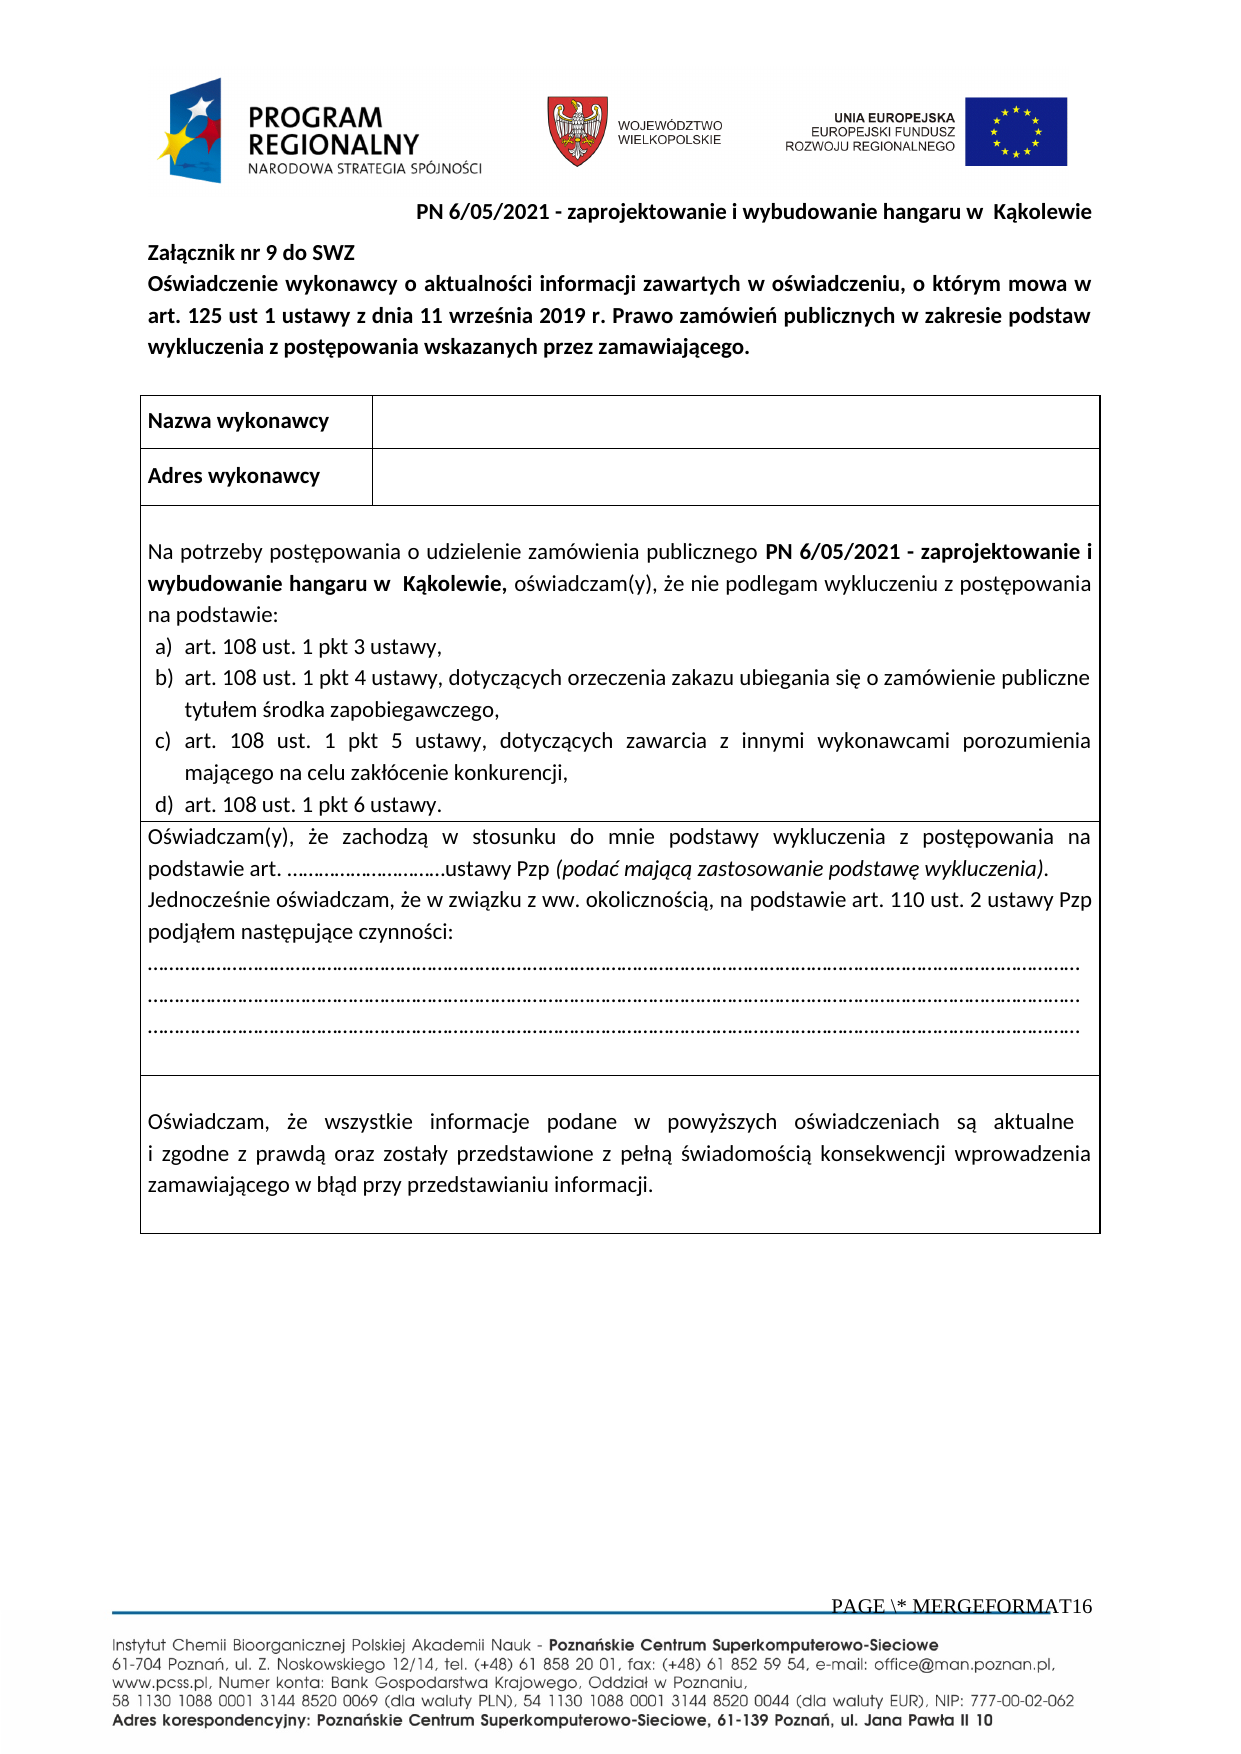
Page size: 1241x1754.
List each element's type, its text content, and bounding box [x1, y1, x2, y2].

table_header [373, 396, 1099, 447]
picture [1, 1609, 1161, 1754]
text Załącznik nr 9 do SWZ [148, 238, 1092, 266]
table_cell Na potrzeby postępowania o udzielenie zamówienia publicznego PN 6/05/2021 - zaprojektowanie i wybudowanie hangaru w Kąkolewie, oświadczam(y), że nie podlegam wykluczeniu z postępowania na podstawie: art. 108 ust. 1 pkt 3 ustawy, art. 108 ust. 1 pkt 4 ustawy, dotyczących orzeczenia zakazu ubiegania się o zamówienie publiczne tytułem środka zapobiegawczego, art. 108 ust. 1 pkt 5 ustawy, dotyczących zawarcia z innymi wykonawcami porozumienia mającego na celu zakłócenie konkurencji, art. 108 ust. 1 pkt 6 ustawy. [141, 506, 1099, 821]
text Oświadczenie wykonawcy o aktualności informacji zawartych w oświadczeniu, o którym mowa w art. 125 ust 1 ustawy z dnia 11 września 2019 r. Prawo zamówień publicznych w zakresie podstaw wykluczenia z postępowania wskazanych przez zamawiającego. [148, 269, 1092, 360]
picture [147, 66, 1069, 197]
table_cell Adres wykonawcy [141, 449, 372, 505]
table_cell [373, 449, 1099, 505]
table_cell Oświadczam, że wszystkie informacje podane w powyższych oświadczeniach są aktualne i zgodne z prawdą oraz zostały przedstawione z pełną świadomością konsekwencji wprowadzenia zamawiającego w błąd przy przedstawianiu informacji. [141, 1076, 1099, 1233]
table_header Nazwa wykonawcy [141, 396, 372, 447]
table_cell Oświadczam(y), że zachodzą w stosunku do mnie podstawy wykluczenia z postępowania na podstawie art. …………………………ustawy Pzp (podać mającą zastosowanie podstawę wykluczenia). Jednocześnie oświadczam, że w związku z ww. okolicznością, na podstawie art. 110 ust. 2 ustawy Pzp podjąłem następujące czynności: …………………………………………………………………………………………………………………………………………………………… …………………………………………………………………………………………………………………………………………………………… …………………………………………………………………………………………………………………………………………………………… [141, 822, 1099, 1074]
